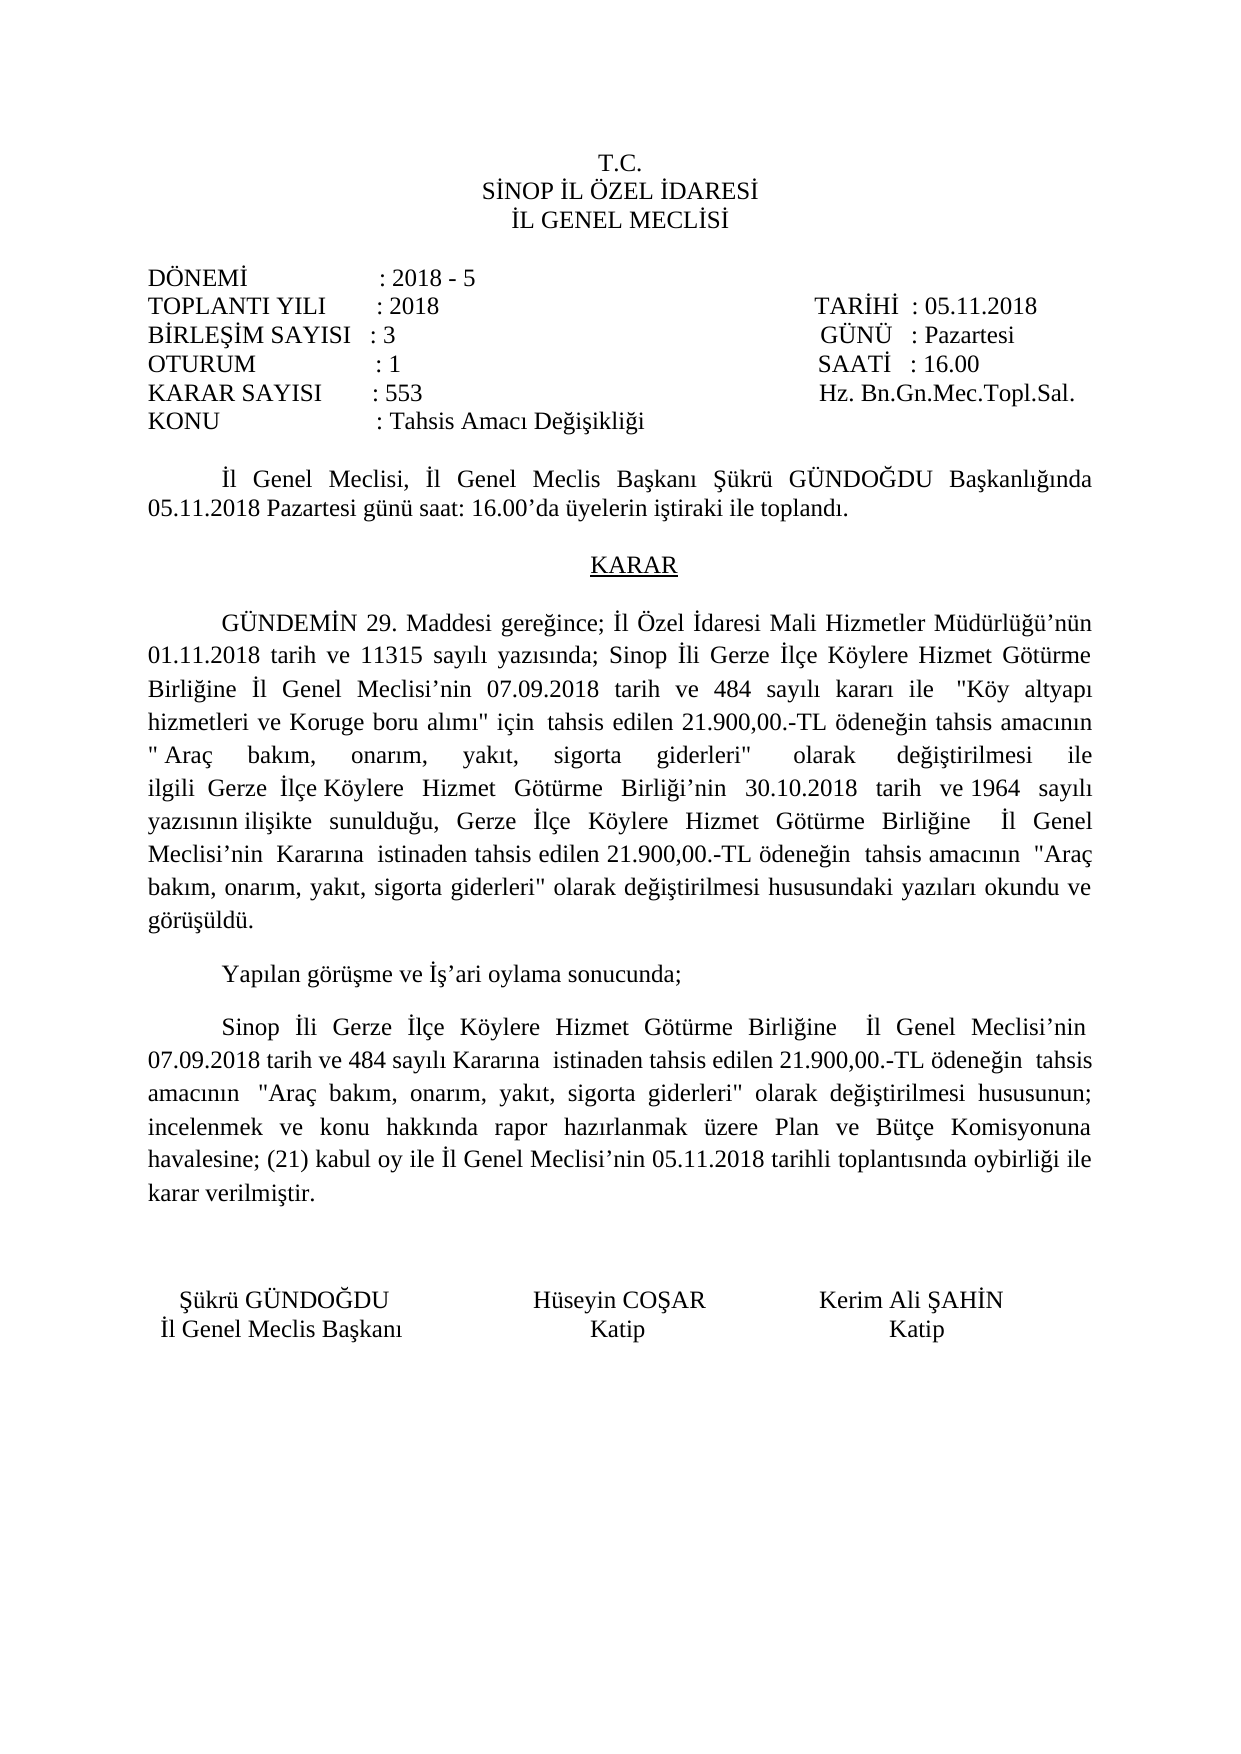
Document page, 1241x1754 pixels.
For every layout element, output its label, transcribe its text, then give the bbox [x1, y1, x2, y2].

text Şükrü GÜNDOĞDU Hüseyin COŞAR Kerim Ali ŞAHİN [148, 1285, 1093, 1314]
text GÜNDEMİN 29. Maddesi gereğince; İl Özel İdaresi Mali Hizmetler Müdürlüğü’nün 01.11.2018 tarih ve 11315 sayılı yazısında; Sinop İli Gerze İlçe Köylere Hizmet Götürme Birliğine İl Genel Meclisi’nin 07.09.2018 tarih ve 484 sayılı kararı ile "Köy altyapı hizmetleri ve Koruge boru alımı" için tahsis edilen 21.900,00.-TL ödeneğin tahsis amacının " Araç bakım, onarım, yakıt, sigorta giderleri" olarak değiştirilmesi ile ilgili Gerze İlçe Köylere Hizmet Götürme Birliği’nin 30.10.2018 tarih ve 1964 sayılı yazısının ilişikte sunulduğu, Gerze İlçe Köylere Hizmet Götürme Birliğine İl Genel Meclisi’nin Kararına istinaden tahsis edilen 21.900,00.-TL ödeneğin tahsis amacının "Araç bakım, onarım, yakıt, sigorta giderleri" olarak değiştirilmesi hususundaki yazıları okundu ve görüşüldü. [148, 608, 1093, 933]
text KARAR [516, 550, 1093, 579]
text T.C. [148, 148, 1093, 176]
text DÖNEMİ : 2018 - 5 [148, 263, 1093, 291]
text TOPLANTI YILI : 2018 TARİHİ : 05.11.2018 [148, 291, 1093, 320]
text İl Genel Meclisi, İl Genel Meclis Başkanı Şükrü GÜNDOĞDU Başkanlığında 05.11.2018 Pazartesi günü saat: 16.00’da üyelerin iştiraki ile toplandı. [148, 464, 1093, 521]
text OTURUM : 1 SAATİ : 16.00 [148, 349, 1093, 378]
text BİRLEŞİM SAYISI : 3 GÜNÜ : Pazartesi [148, 320, 1093, 349]
text İl Genel Meclis Başkanı Katip Katip [148, 1314, 1093, 1343]
text Yapılan görüşme ve İş’ari oylama sonucunda; [148, 959, 1093, 987]
text KARAR SAYISI : 553 Hz. Bn.Gn.Mec.Topl.Sal. [148, 378, 1093, 406]
text Sinop İli Gerze İlçe Köylere Hizmet Götürme Birliğine İl Genel Meclisi’nin 07.09.2018 tarih ve 484 sayılı Kararına istinaden tahsis edilen 21.900,00.-TL ödeneğin tahsis amacının "Araç bakım, onarım, yakıt, sigorta giderleri" olarak değiştirilmesi hususunun; incelenmek ve konu hakkında rapor hazırlanmak üzere Plan ve Bütçe Komisyonuna havalesine; (21) kabul oy ile İl Genel Meclisi’nin 05.11.2018 tarihli toplantısında oybirliği ile karar verilmiştir. [148, 1012, 1093, 1206]
text SİNOP İL ÖZEL İDARESİ [148, 176, 1093, 205]
text İL GENEL MECLİSİ [148, 205, 1093, 234]
text KONU : Tahsis Amacı Değişikliği [148, 406, 1093, 435]
